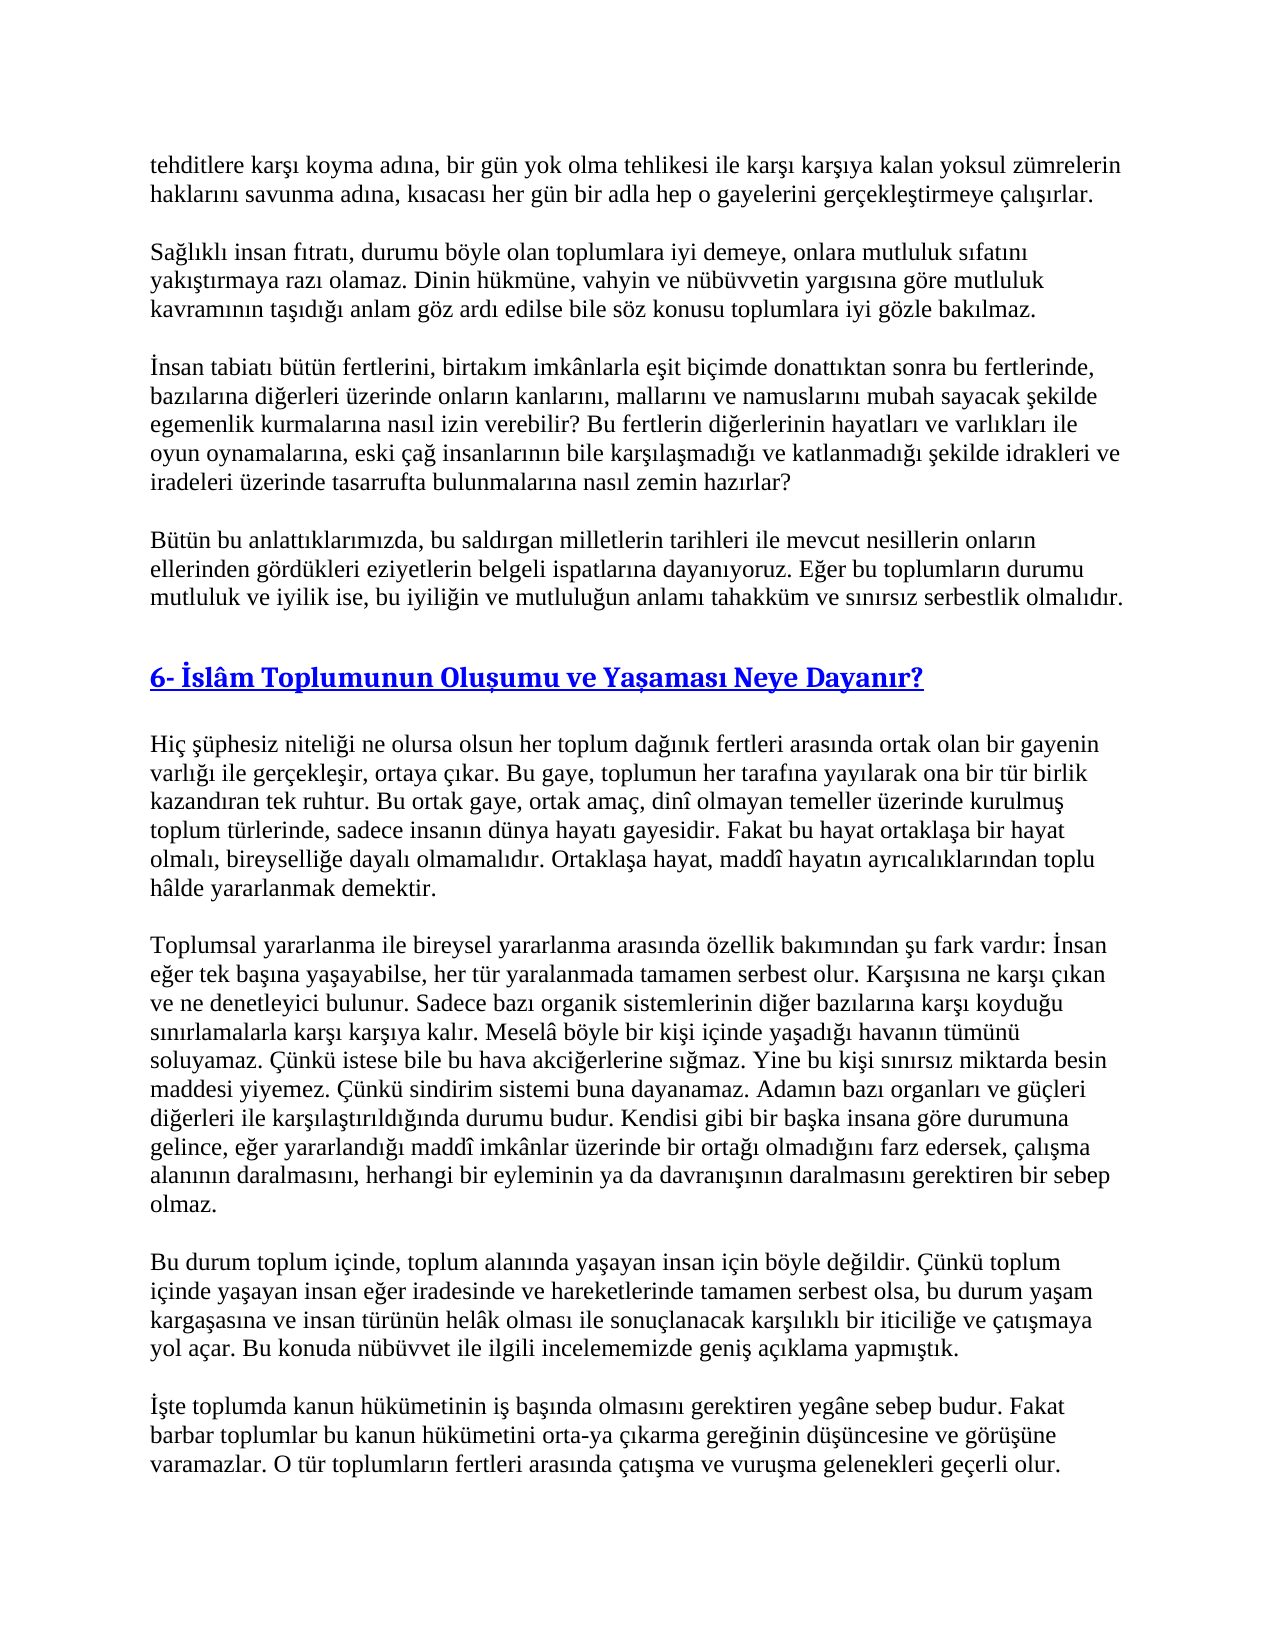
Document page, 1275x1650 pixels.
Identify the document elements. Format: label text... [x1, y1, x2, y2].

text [150, 150, 1125, 207]
text Sağlıklı insan fıtratı, durumu böyle olan toplumlara iyi demeye, onlara mutluluk sıfatını yakıştırmaya razı olamaz. Dinin hükmüne, vahyin ve nübüvvetin yargısına göre mutluluk kavramının taşıdığı anlam göz ardı edilse bile söz konusu toplumlara iyi gözle bakılmaz. [150, 237, 1125, 323]
text İnsan tabiatı bütün fertlerini, birtakım imkânlarla eşit biçimde donattıktan sonra bu fertlerinde, bazılarına diğerleri üzerinde onların kanlarını, mallarını ve namuslarını mubah sayacak şekilde egemenlik kurmalarına nasıl izin verebilir? Bu fertlerin diğerlerinin hayatları ve varlıkları ile oyun oynamalarına, eski çağ insanlarının bile karşılaşmadığı ve katlanmadığı şekilde idrakleri ve iradeleri üzerinde tasarrufta bulunmalarına nasıl zemin hazırlar? [150, 352, 1125, 496]
text Bu durum toplum içinde, toplum alanında yaşayan insan için böyle değildir. Çünkü toplum içinde yaşayan insan eğer iradesinde ve hareketlerinde tamamen serbest olsa, bu durum yaşam kargaşasına ve insan türünün helâk olması ile sonuçlanacak karşılıklı bir iticiliğe ve çatışmaya yol açar. Bu konuda nübüvvet ile ilgili incelememizde geniş açıklama yapmıştık. [150, 1247, 1125, 1362]
text Hiç şüphesiz niteliği ne olursa olsun her toplum dağınık fertleri arasında ortak olan bir gayenin varlığı ile gerçekleşir, ortaya çıkar. Bu gaye, toplumun her tarafına yayılarak ona bir tür birlik kazandıran tek ruhtur. Bu ortak gaye, ortak amaç, dinî olmayan temeller üzerinde kurulmuş toplum türlerinde, sadece insanın dünya hayatı gayesidir. Fakat bu hayat ortaklaşa bir hayat olmalı, bireyselliğe dayalı olmamalıdır. Ortaklaşa hayat, maddî hayatın ayrıcalıklarından toplu hâlde yararlanmak demektir. [150, 729, 1125, 901]
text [150, 1391, 1125, 1478]
text Toplumsal yararlanma ile bireysel yararlanma arasında özellik bakımından şu fark vardır: İnsan eğer tek başına yaşayabilse, her tür yaralanmada tamamen serbest olur. Karşısına ne karşı çıkan ve ne denetleyici bulunur. Sadece bazı organik sistemlerinin diğer bazılarına karşı koyduğu sınırlamalarla karşı karşıya kalır. Meselâ böyle bir kişi içinde yaşadığı havanın tümünü soluyamaz. Çünkü istese bile bu hava akciğerlerine sığmaz. Yine bu kişi sınırsız miktarda besin maddesi yiyemez. Çünkü sindirim sistemi buna dayanamaz. Adamın bazı organları ve güçleri diğerleri ile karşılaştırıldığında durumu budur. Kendisi gibi bir başka insana göre durumuna gelince, eğer yararlandığı maddî imkânlar üzerinde bir ortağı olmadığını farz edersek, çalışma alanının daralmasını, herhangi bir eyleminin ya da davranışının daralmasını gerektiren bir sebep olmaz. [150, 931, 1125, 1218]
text Bütün bu anlattıklarımızda, bu saldırgan milletlerin tarihleri ile mevcut nesillerin onların ellerinden gördükleri eziyetlerin belgeli ispatlarına dayanıyoruz. Eğer bu toplumların durumu mutluluk ve iyilik ise, bu iyiliğin ve mutluluğun anlamı tahakküm ve sınırsız serbestlik olmalıdır. [150, 525, 1125, 611]
subtitle 6- İslâm Toplumunun Oluşumu ve Yaşaması Neye Dayanır? [150, 661, 1125, 695]
